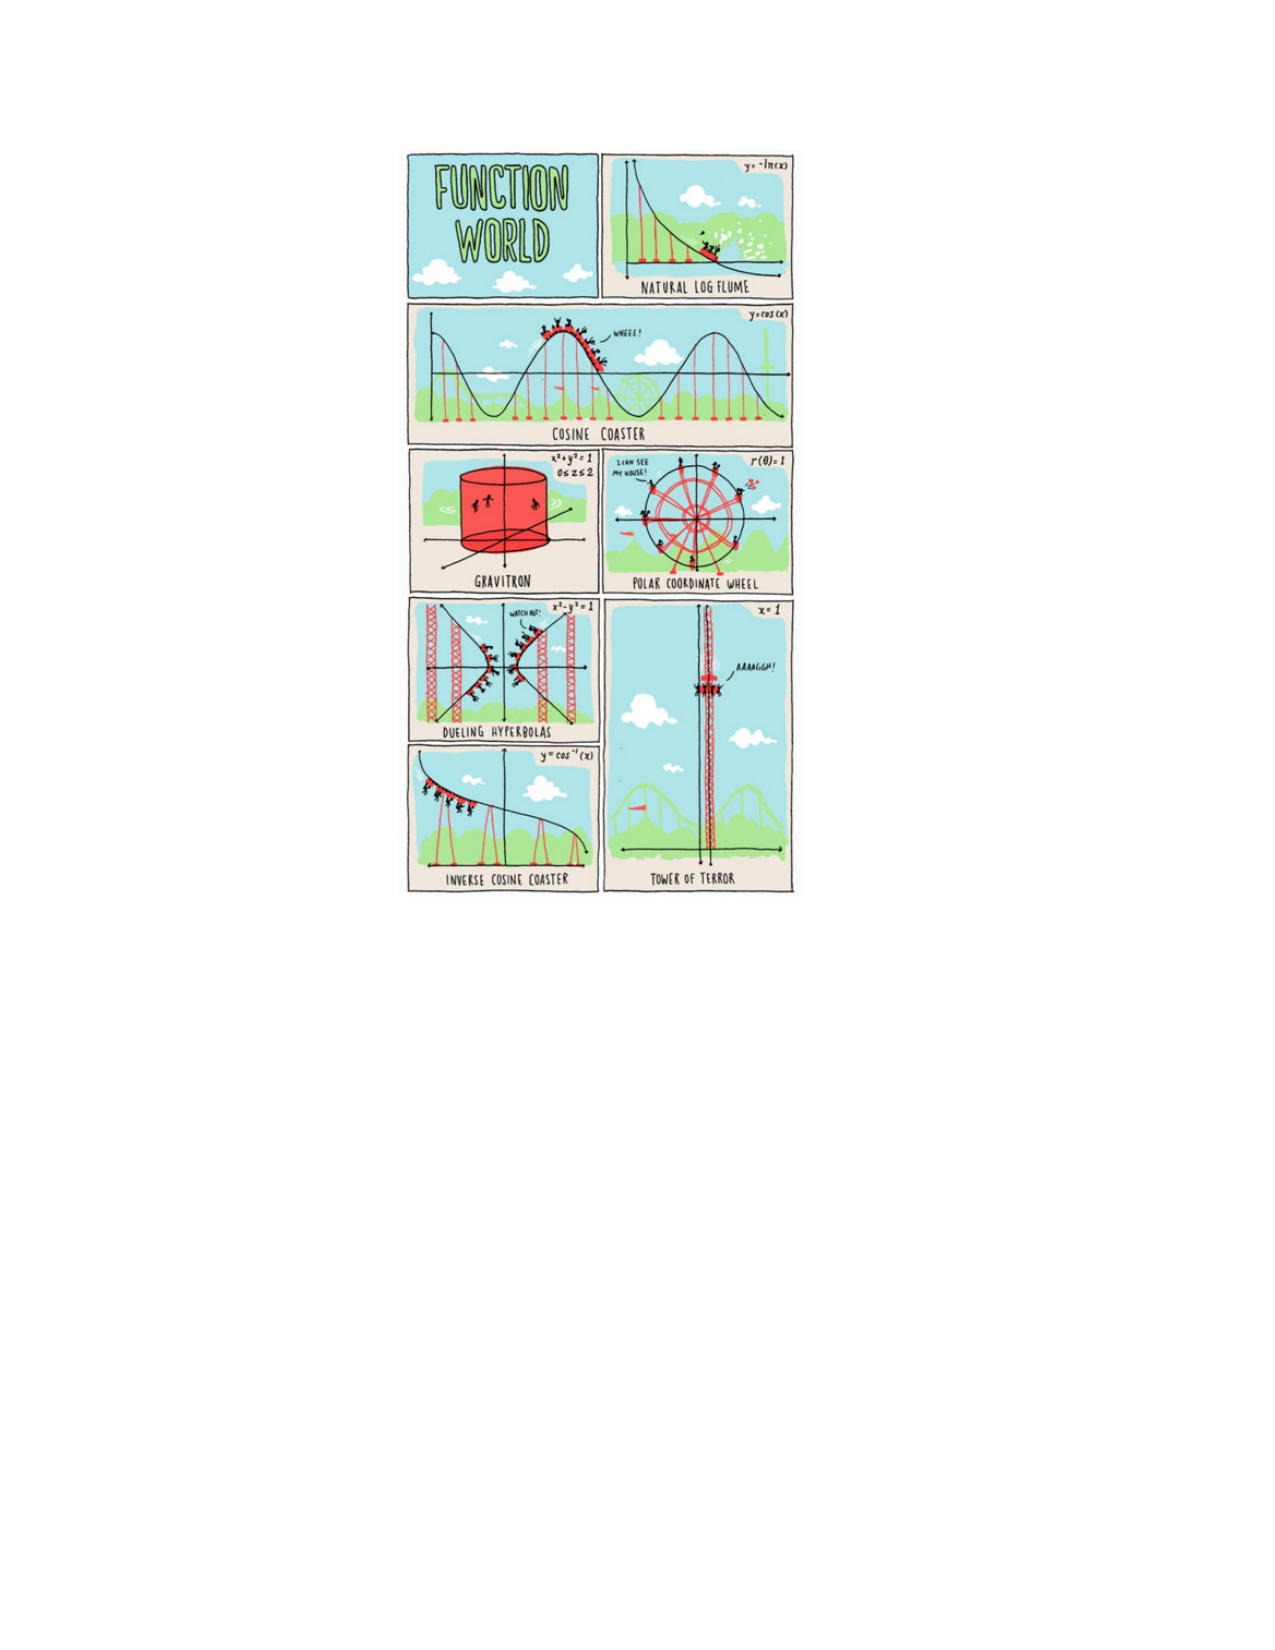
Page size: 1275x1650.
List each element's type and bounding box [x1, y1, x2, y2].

picture [397, 150, 803, 897]
